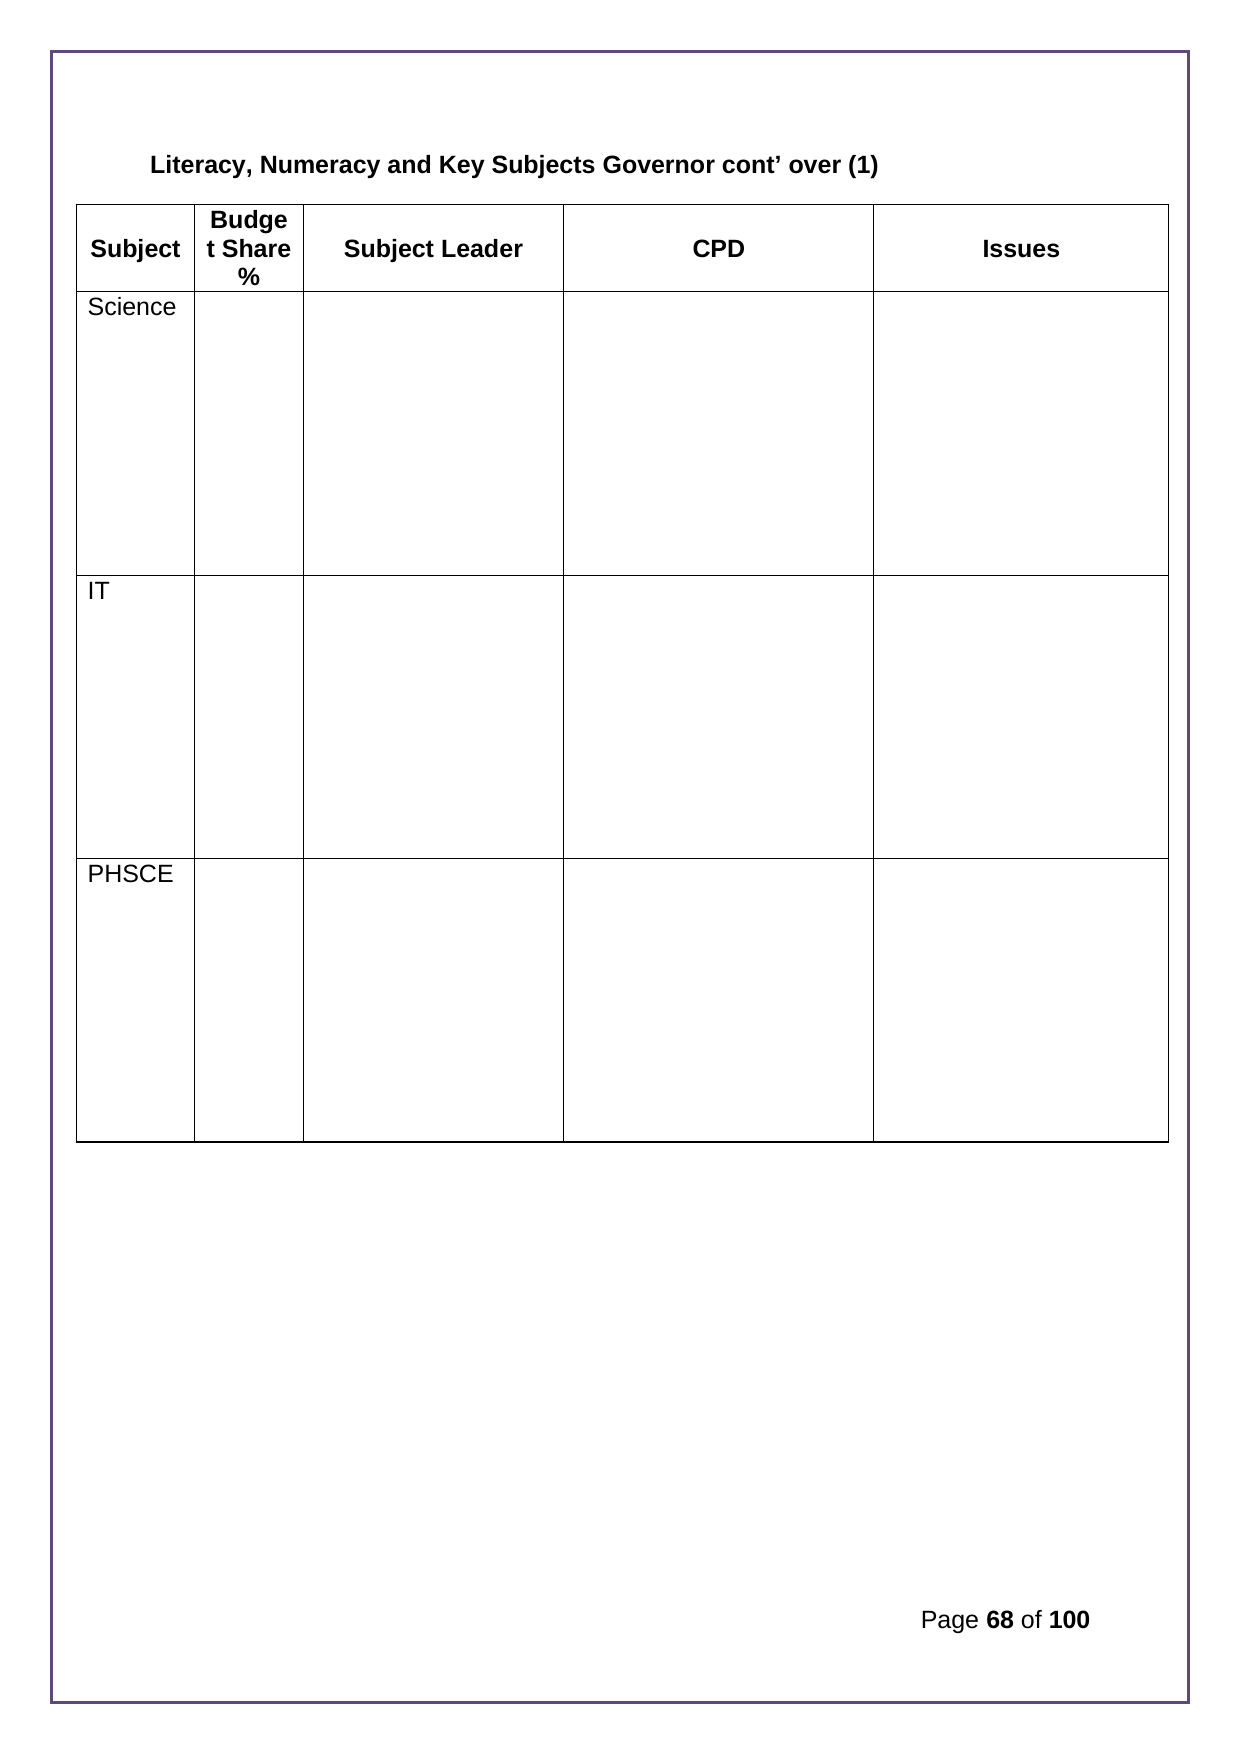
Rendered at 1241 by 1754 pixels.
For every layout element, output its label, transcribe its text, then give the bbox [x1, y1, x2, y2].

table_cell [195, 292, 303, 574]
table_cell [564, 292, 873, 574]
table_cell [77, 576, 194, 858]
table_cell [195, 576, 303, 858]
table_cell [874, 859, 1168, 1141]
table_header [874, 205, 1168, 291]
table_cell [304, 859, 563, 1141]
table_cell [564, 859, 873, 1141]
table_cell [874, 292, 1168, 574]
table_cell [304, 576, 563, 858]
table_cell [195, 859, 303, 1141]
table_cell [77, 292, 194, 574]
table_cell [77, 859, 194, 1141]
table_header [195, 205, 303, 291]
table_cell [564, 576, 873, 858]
table_header Subject [77, 205, 194, 291]
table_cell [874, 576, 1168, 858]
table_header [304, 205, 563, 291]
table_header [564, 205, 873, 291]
text Literacy, Numeracy and Key Subjects Governor cont’ over (1) [150, 150, 1090, 179]
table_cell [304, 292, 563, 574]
